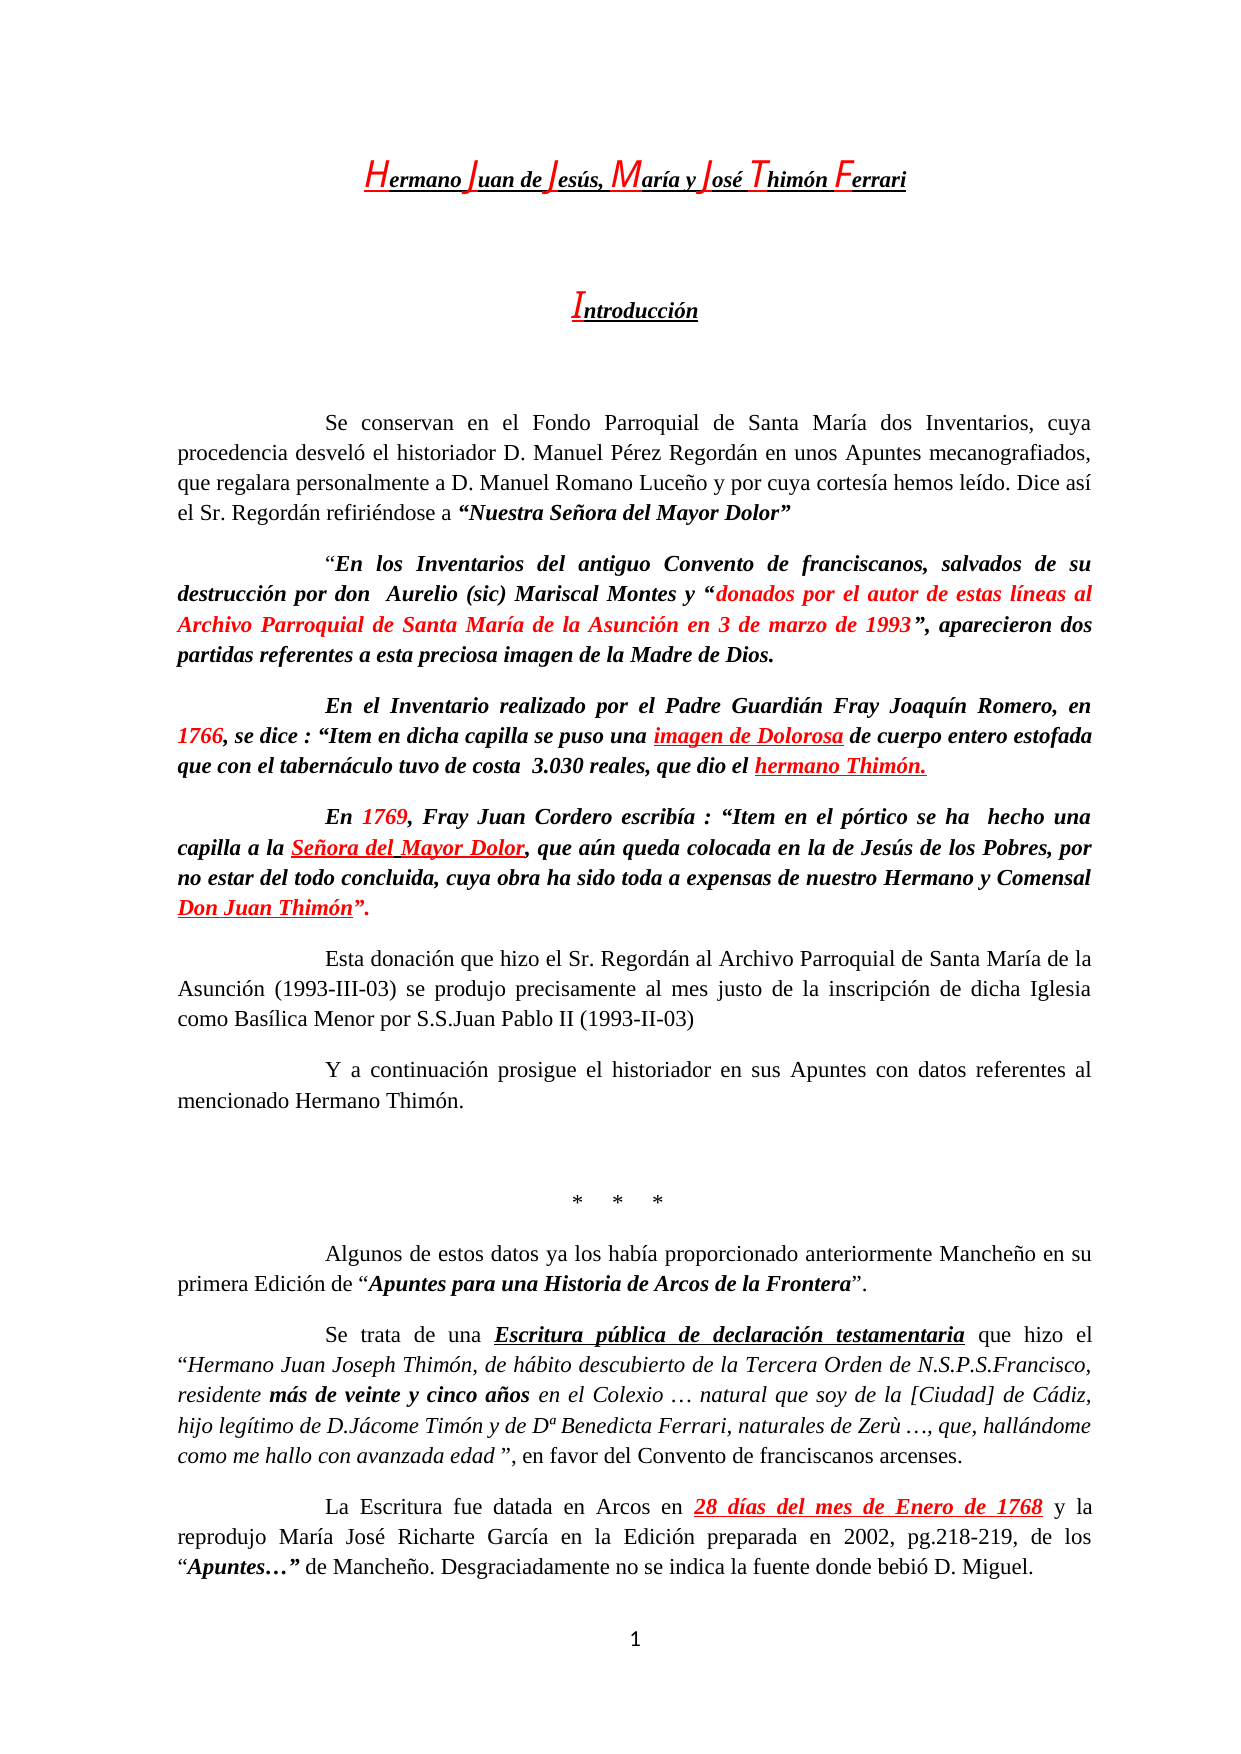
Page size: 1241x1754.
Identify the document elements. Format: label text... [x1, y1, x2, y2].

text “En los Inventarios del antiguo Convento de franciscanos, salvados de su destrucción por don Aurelio (sic) Mariscal Montes y “donados por el autor de estas líneas al Archivo Parroquial de Santa María de la Asunción en 3 de marzo de 1993”, aparecieron dos partidas referentes a esta preciosa imagen de la Madre de Dios. [177, 550, 1093, 667]
text En el Inventario realizado por el Padre Guardián Fray Joaquín Romero, en 1766, se dice : “Item en dicha capilla se puso una imagen de Dolorosa de cuerpo entero estofada que con el tabernáculo tuvo de costa 3.030 reales, que dio el hermano Thimón. [177, 692, 1093, 779]
text Hermano Juan de Jesús, María y José Thimón Ferrari [177, 148, 1093, 199]
text * * * [177, 1189, 1093, 1215]
text En 1769, Fray Juan Cordero escribía : “Item en el pórtico se ha hecho una capilla a la Señora del Mayor Dolor, que aún queda colocada en la de Jesús de los Pobres, por no estar del todo concluida, cuya obra ha sido toda a expensas de nuestro Hermano y Comensal Don Juan Thimón”. [177, 803, 1093, 920]
text Algunos de estos datos ya los había proporcionado anteriormente Mancheño en su primera Edición de “Apuntes para una Historia de Arcos de la Frontera”. [177, 1240, 1093, 1296]
text Introducción [177, 278, 1093, 329]
text Se conservan en el Fondo Parroquial de Santa María dos Inventarios, cuya procedencia desveló el historiador D. Manuel Pérez Regordán en unos Apuntes mecanografiados, que regalara personalmente a D. Manuel Romano Luceño y por cuya cortesía hemos leído. Dice así el Sr. Regordán refiriéndose a “Nuestra Señora del Mayor Dolor” [177, 409, 1093, 526]
text Y a continuación prosigue el historiador en sus Apuntes con datos referentes al mencionado Hermano Thimón. [177, 1057, 1093, 1113]
text La Escritura fue datada en Arcos en 28 días del mes de Enero de 1768 y la reprodujo María José Richarte García en la Edición preparada en 2002, pg.218-219, de los “Apuntes…” de Mancheño. Desgraciadamente no se indica la fuente donde bebió D. Miguel. [177, 1493, 1093, 1580]
text Esta donación que hizo el Sr. Regordán al Archivo Parroquial de Santa María de la Asunción (1993-III-03) se produjo precisamente al mes justo de la inscripción de dicha Iglesia como Basílica Menor por S.S.Juan Pablo II (1993-II-03) [177, 945, 1093, 1032]
text Se trata de una Escritura pública de declaración testamentaria que hizo el “Hermano Juan Joseph Thimón, de hábito descubierto de la Tercera Orden de N.S.P.S.Francisco, residente más de veinte y cinco años en el Colexio … natural que soy de la [Ciudad] de Cádiz, hijo legítimo de D.Jácome Timón y de Dª Benedicta Ferrari, naturales de Zerù …, que, hallándome como me hallo con avanzada edad ”, en favor del Convento de franciscanos arcenses. [177, 1321, 1093, 1468]
